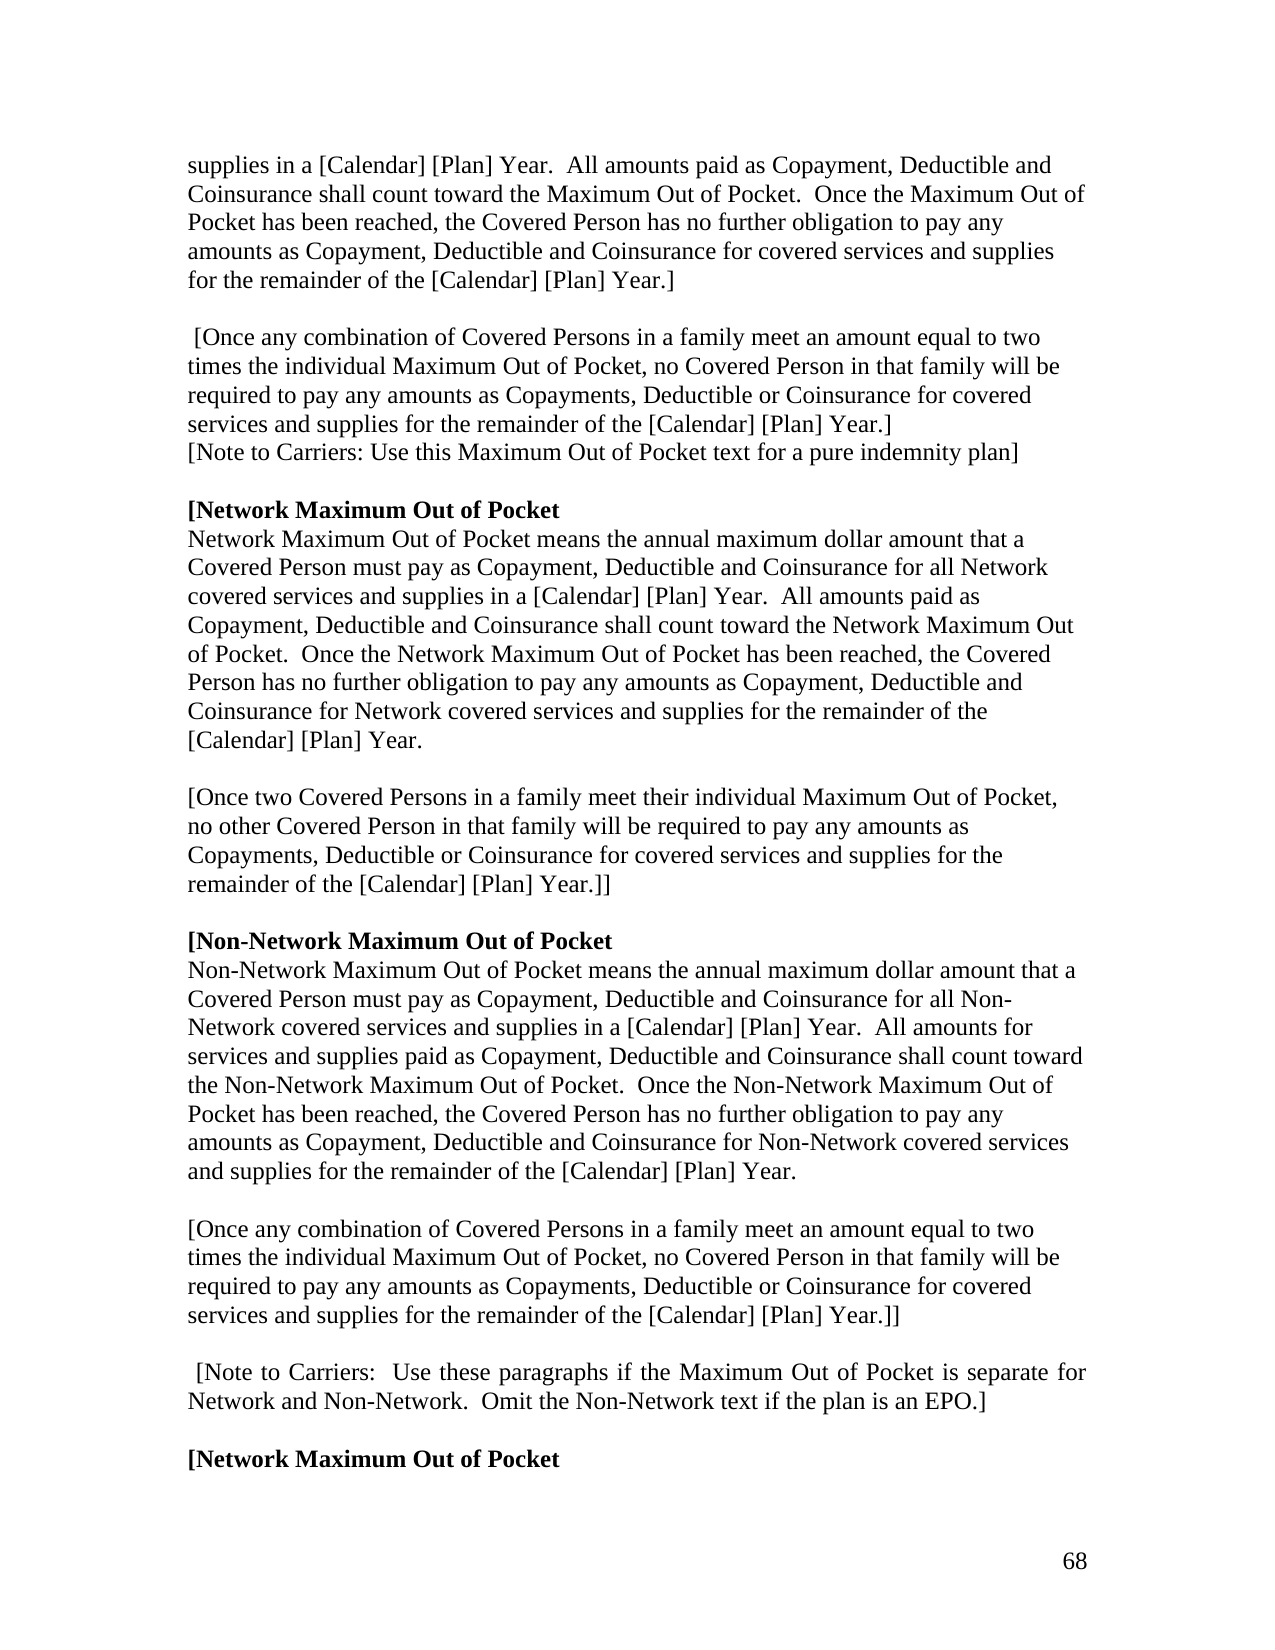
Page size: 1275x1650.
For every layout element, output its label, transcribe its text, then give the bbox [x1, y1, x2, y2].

text [Note to Carriers: Use these paragraphs if the Maximum Out of Pocket is separate for Network and Non-Network. Omit the Non-Network text if the plan is an EPO.] [187, 1357, 1087, 1415]
text [Network Maximum Out of Pocket [187, 1444, 1087, 1472]
text [Once any combination of Covered Persons in a family meet an amount equal to two times the individual Maximum Out of Pocket, no Covered Person in that family will be required to pay any amounts as Copayments, Deductible or Coinsurance for covered services and supplies for the remainder of the [Calendar] [Plan] Year.] [187, 322, 1087, 437]
text [Network Maximum Out of Pocket [187, 495, 1087, 524]
text [Note to Carriers: Use this Maximum Out of Pocket text for a pure indemnity plan] [187, 437, 1087, 466]
text Non-Network Maximum Out of Pocket means the annual maximum dollar amount that a Covered Person must pay as Copayment, Deductible and Coinsurance for all Non-Network covered services and supplies in a [Calendar] [Plan] Year. All amounts for services and supplies paid as Copayment, Deductible and Coinsurance shall count toward the Non-Network Maximum Out of Pocket. Once the Non-Network Maximum Out of Pocket has been reached, the Covered Person has no further obligation to pay any amounts as Copayment, Deductible and Coinsurance for Non-Network covered services and supplies for the remainder of the [Calendar] [Plan] Year. [187, 955, 1087, 1185]
text Network Maximum Out of Pocket means the annual maximum dollar amount that a Covered Person must pay as Copayment, Deductible and Coinsurance for all Network covered services and supplies in a [Calendar] [Plan] Year. All amounts paid as Copayment, Deductible and Coinsurance shall count toward the Network Maximum Out of Pocket. Once the Network Maximum Out of Pocket has been reached, the Covered Person has no further obligation to pay any amounts as Copayment, Deductible and Coinsurance for Network covered services and supplies for the remainder of the [Calendar] [Plan] Year. [187, 524, 1087, 754]
text [Non-Network Maximum Out of Pocket [187, 926, 1087, 955]
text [187, 150, 1087, 294]
text [Once two Covered Persons in a family meet their individual Maximum Out of Pocket, no other Covered Person in that family will be required to pay any amounts as Copayments, Deductible or Coinsurance for covered services and supplies for the remainder of the [Calendar] [Plan] Year.]] [187, 782, 1087, 897]
text [Once any combination of Covered Persons in a family meet an amount equal to two times the individual Maximum Out of Pocket, no Covered Person in that family will be required to pay any amounts as Copayments, Deductible or Coinsurance for covered services and supplies for the remainder of the [Calendar] [Plan] Year.]] [187, 1214, 1087, 1329]
